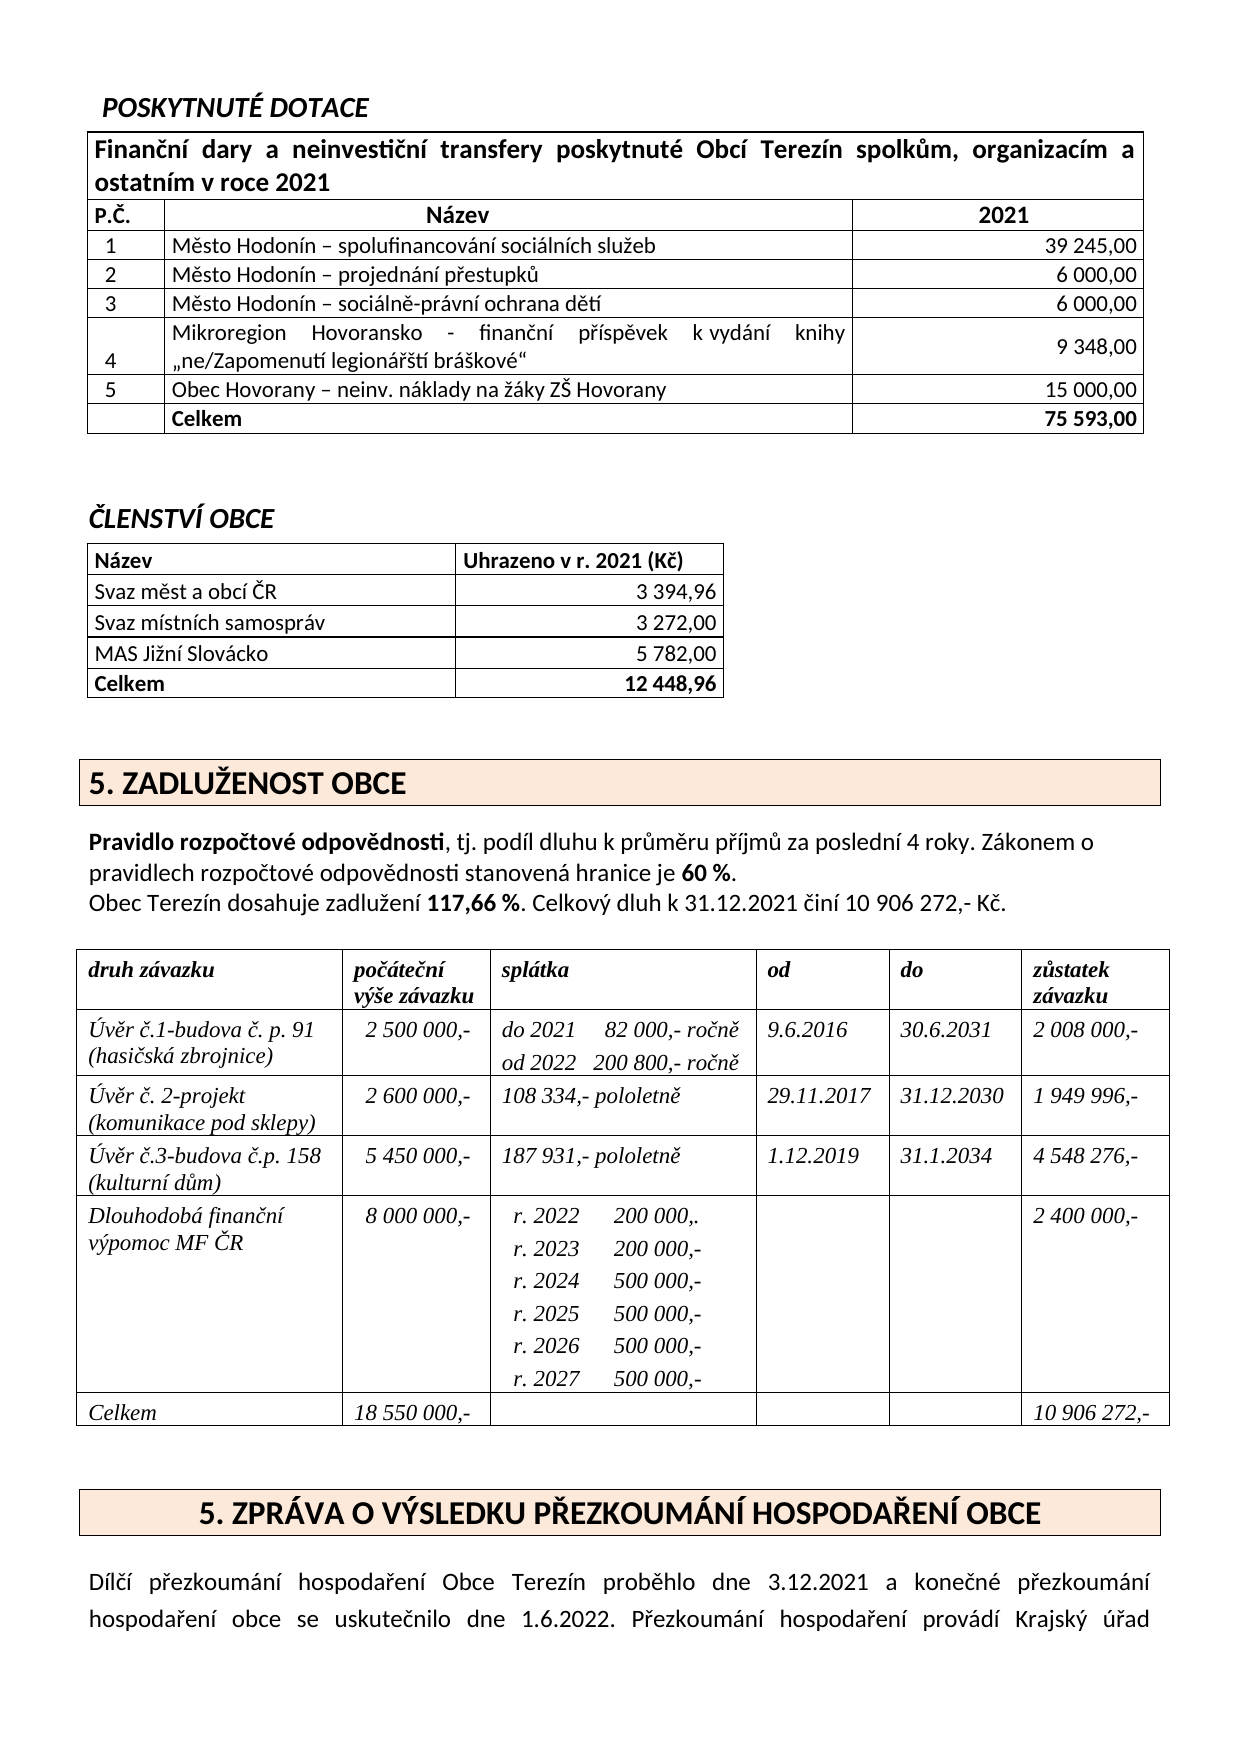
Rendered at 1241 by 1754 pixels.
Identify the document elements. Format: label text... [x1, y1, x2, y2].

table_cell Svaz místních samospráv [88, 606, 455, 636]
table_cell 10 906 272,- [1022, 1393, 1169, 1425]
table_cell 6 000,00 [853, 260, 1143, 288]
table_cell Celkem [88, 669, 455, 697]
table_cell [491, 1393, 756, 1425]
table_cell 29.11.2017 [757, 1076, 889, 1135]
table_cell [88, 404, 164, 432]
table_cell 3 272,00 [456, 606, 723, 636]
table_cell 108 334,- pololetně [491, 1076, 756, 1135]
table_cell Celkem [165, 404, 852, 432]
table_header do [890, 950, 1021, 1009]
table_cell Dlouhodobá finanční výpomoc MF ČR [77, 1196, 342, 1392]
table_cell 31.1.2034 [890, 1136, 1021, 1195]
text 5. ZPRÁVA O VÝSLEDKU PŘEZKOUMÁNÍ HOSPODAŘENÍ OBCE [80, 1490, 1160, 1535]
table_cell 2 500 000,- [343, 1010, 490, 1075]
table_cell 3 394,96 [456, 575, 723, 605]
text Pravidlo rozpočtové odpovědnosti, tj. podíl dluhu k průměru příjmů za poslední 4 roky. Zákonem o pravidlech rozpočtové odpovědnosti stanovená hranice je 60 %. [89, 827, 1152, 888]
table_cell 8 000 000,- [343, 1196, 490, 1392]
table_cell 39 245,00 [853, 231, 1143, 259]
table_cell [890, 1393, 1021, 1425]
table_cell Obec Hovorany – neinv. náklady na žáky ZŠ Hovorany [165, 375, 852, 403]
table_header druh závazku [77, 950, 342, 1009]
table_cell Úvěr č. 2-projekt (komunikace pod sklepy) [77, 1076, 342, 1135]
text 5. ZADLUŽENOST OBCE [80, 760, 1160, 805]
table_cell Název [165, 200, 852, 230]
table_header od [757, 950, 889, 1009]
text ČLENSTVÍ OBCE [89, 500, 1152, 536]
table_cell 9.6.2016 [757, 1010, 889, 1075]
table_cell Úvěr č.3-budova č.p. 158 (kulturní dům) [77, 1136, 342, 1195]
table_cell 5 [88, 375, 164, 403]
table_cell Město Hodonín – sociálně-právní ochrana dětí [165, 289, 852, 317]
table_cell 2021 [853, 200, 1143, 230]
table_cell 2 [88, 260, 164, 288]
table_cell 187 931,- pololetně [491, 1136, 756, 1195]
table_cell 3 [88, 289, 164, 317]
table_cell 12 448,96 [456, 669, 723, 697]
table_cell 2 600 000,- [343, 1076, 490, 1135]
table_cell 18 550 000,- [343, 1393, 490, 1425]
table_cell MAS Jižní Slovácko [88, 638, 455, 668]
text Obec Terezín dosahuje zadlužení 117,66 %. Celkový dluh k 31.12.2021 činí 10 906 272,- Kč. [89, 888, 1152, 918]
table_cell 9 348,00 [853, 318, 1143, 374]
table_cell 30.6.2031 [890, 1010, 1021, 1075]
table_cell 4 [88, 318, 164, 374]
table_cell [757, 1196, 889, 1392]
table_cell [890, 1196, 1021, 1392]
table_header Název [88, 544, 455, 574]
table_cell Úvěr č.1-budova č. p. 91 (hasičská zbrojnice) [77, 1010, 342, 1075]
table_header zůstatek závazku [1022, 950, 1169, 1009]
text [89, 1566, 1152, 1633]
table_cell Svaz měst a obcí ČR [88, 575, 455, 605]
table_cell 75 593,00 [853, 404, 1143, 432]
table_cell 1 [88, 231, 164, 259]
table_cell 15 000,00 [853, 375, 1143, 403]
table_cell do 2021 82 000,- ročně od 2022 200 800,- ročně [491, 1010, 756, 1075]
table_cell 2 400 000,- [1022, 1196, 1169, 1392]
table_cell 2 008 000,- [1022, 1010, 1169, 1075]
table_header Finanční dary a neinvestiční transfery poskytnuté Obcí Terezín spolkům, organizacím a ostatním v roce 2021 [88, 133, 1143, 198]
table_cell Město Hodonín – projednání přestupků [165, 260, 852, 288]
table_cell 6 000,00 [853, 289, 1143, 317]
table_header splátka [491, 950, 756, 1009]
table_cell 5 450 000,- [343, 1136, 490, 1195]
table_cell [757, 1393, 889, 1425]
table_cell r. 2022 200 000,. r. 2023 200 000,- r. 2024 500 000,- r. 2025 500 000,- r. 2026 500 000,- r. 2027 500 000,- [491, 1196, 756, 1392]
table_cell 4 548 276,- [1022, 1136, 1169, 1195]
table_cell P.Č. [88, 200, 164, 230]
table_header počáteční výše závazku [343, 950, 490, 1009]
text POSKYTNUTÉ DOTACE [89, 89, 1152, 124]
table_cell 31.12.2030 [890, 1076, 1021, 1135]
table_cell Město Hodonín – spolufinancování sociálních služeb [165, 231, 852, 259]
table_cell 5 782,00 [456, 638, 723, 668]
table_header Uhrazeno v r. 2021 (Kč) [456, 544, 723, 574]
table_cell 1 949 996,- [1022, 1076, 1169, 1135]
table_cell 1.12.2019 [757, 1136, 889, 1195]
table_cell Mikroregion Hovoransko - finanční příspěvek k vydání knihy „ne/Zapomenutí legionářští bráškové“ [165, 318, 852, 374]
table_cell Celkem [77, 1393, 342, 1425]
